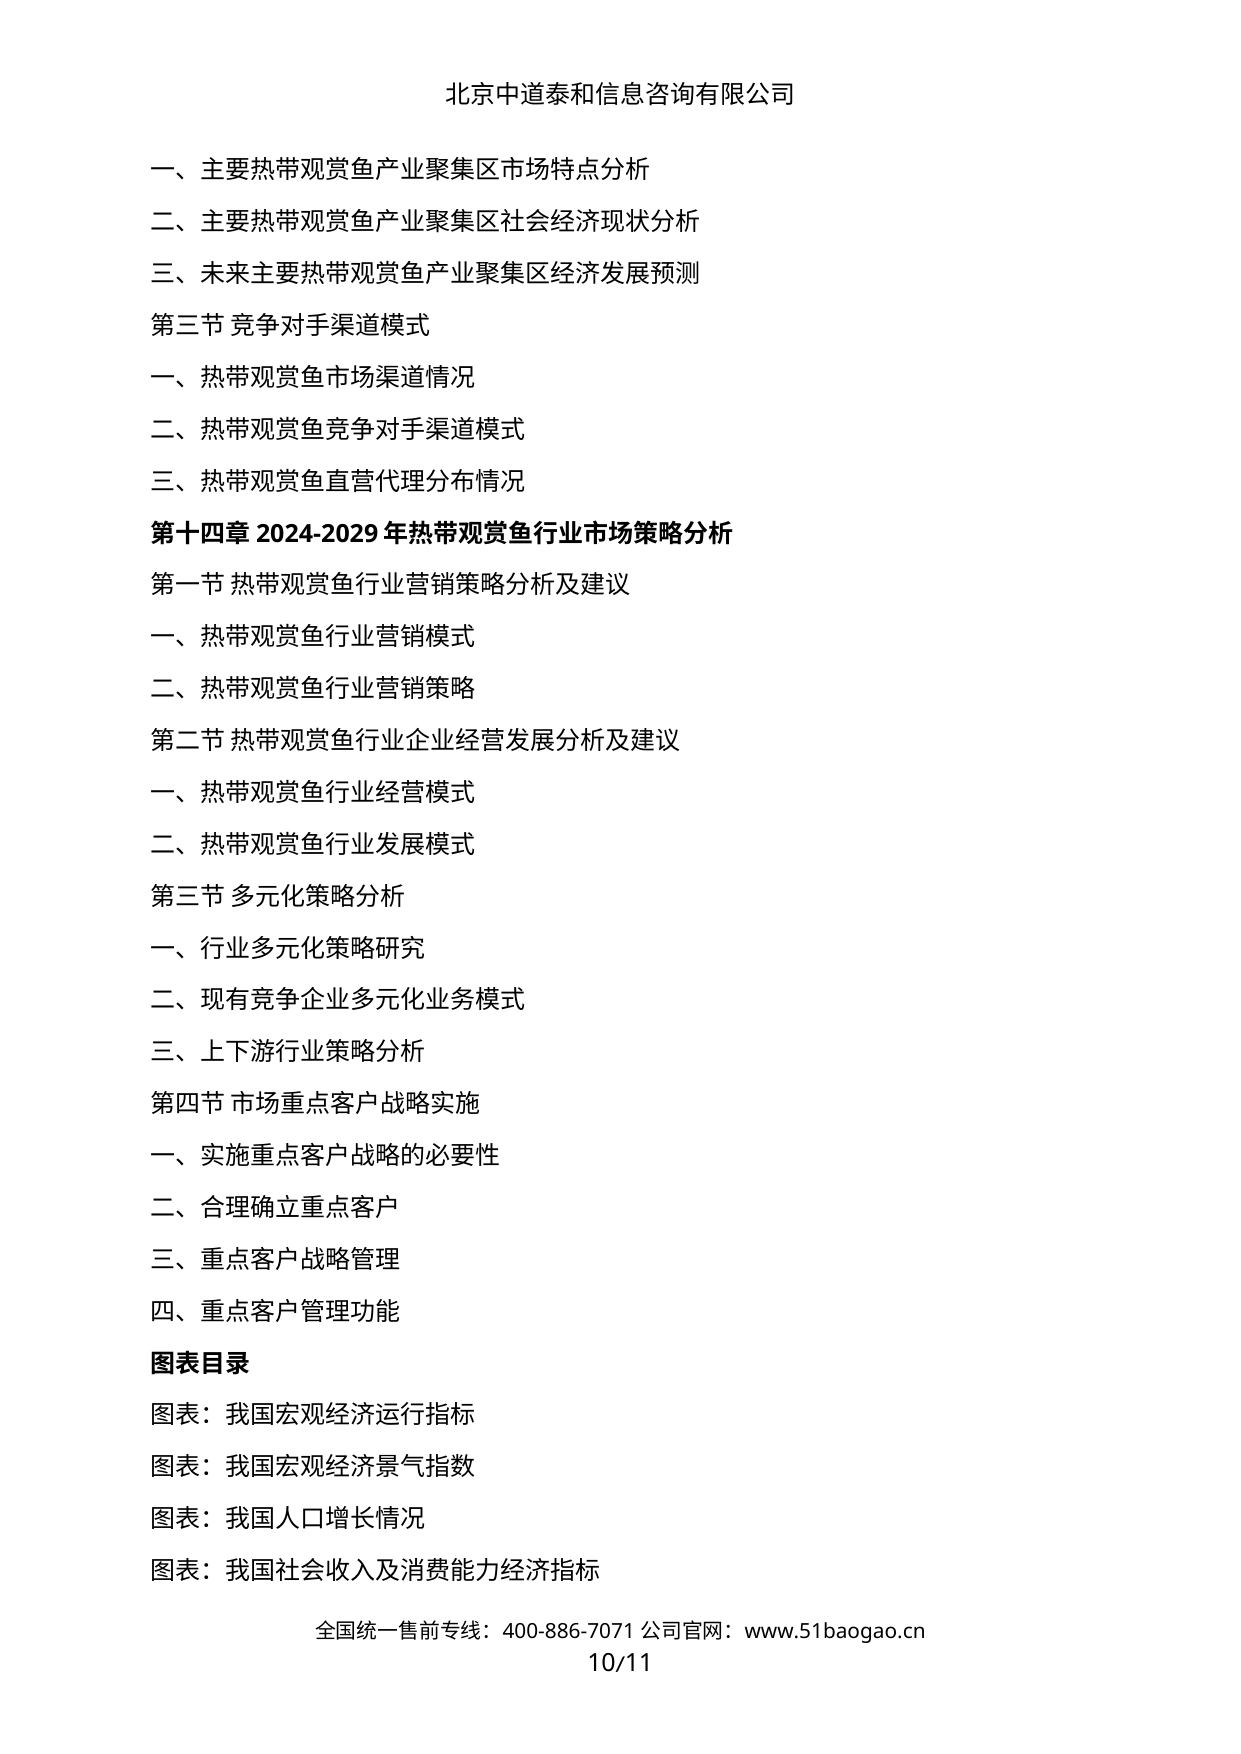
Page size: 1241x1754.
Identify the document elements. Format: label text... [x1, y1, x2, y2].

text 二、热带观赏鱼行业发展模式 [150, 824, 1090, 861]
text 一、行业多元化策略研究 [150, 928, 1090, 964]
text 图表：我国宏观经济运行指标 [150, 1395, 1090, 1431]
text 二、现有竞争企业多元化业务模式 [150, 980, 1090, 1016]
text 图表：我国宏观经济景气指数 [150, 1447, 1090, 1483]
text 三、未来主要热带观赏鱼产业聚集区经济发展预测 [150, 254, 1090, 290]
text 二、热带观赏鱼行业营销策略 [150, 669, 1090, 705]
text 图表目录 [150, 1343, 1090, 1379]
text 第三节 竞争对手渠道模式 [150, 306, 1090, 342]
text 三、热带观赏鱼直营代理分布情况 [150, 461, 1090, 497]
text 第十四章 2024-2029年热带观赏鱼行业市场策略分析 [150, 513, 1090, 549]
text 二、合理确立重点客户 [150, 1187, 1090, 1224]
text 图表：我国社会收入及消费能力经济指标 [150, 1551, 1090, 1587]
text 三、上下游行业策略分析 [150, 1032, 1090, 1068]
text 一、实施重点客户战略的必要性 [150, 1136, 1090, 1172]
text 第四节 市场重点客户战略实施 [150, 1084, 1090, 1120]
text 二、热带观赏鱼竞争对手渠道模式 [150, 409, 1090, 446]
text 一、热带观赏鱼市场渠道情况 [150, 357, 1090, 394]
text 一、热带观赏鱼行业营销模式 [150, 617, 1090, 653]
text 四、重点客户管理功能 [150, 1291, 1090, 1327]
text 一、热带观赏鱼行业经营模式 [150, 772, 1090, 809]
text 一、主要热带观赏鱼产业聚集区市场特点分析 [150, 150, 1090, 186]
text 第二节 热带观赏鱼行业企业经营发展分析及建议 [150, 721, 1090, 757]
text 第一节 热带观赏鱼行业营销策略分析及建议 [150, 565, 1090, 601]
text 图表：我国人口增长情况 [150, 1499, 1090, 1535]
text 第三节 多元化策略分析 [150, 876, 1090, 912]
text 三、重点客户战略管理 [150, 1239, 1090, 1276]
text 二、主要热带观赏鱼产业聚集区社会经济现状分析 [150, 202, 1090, 238]
